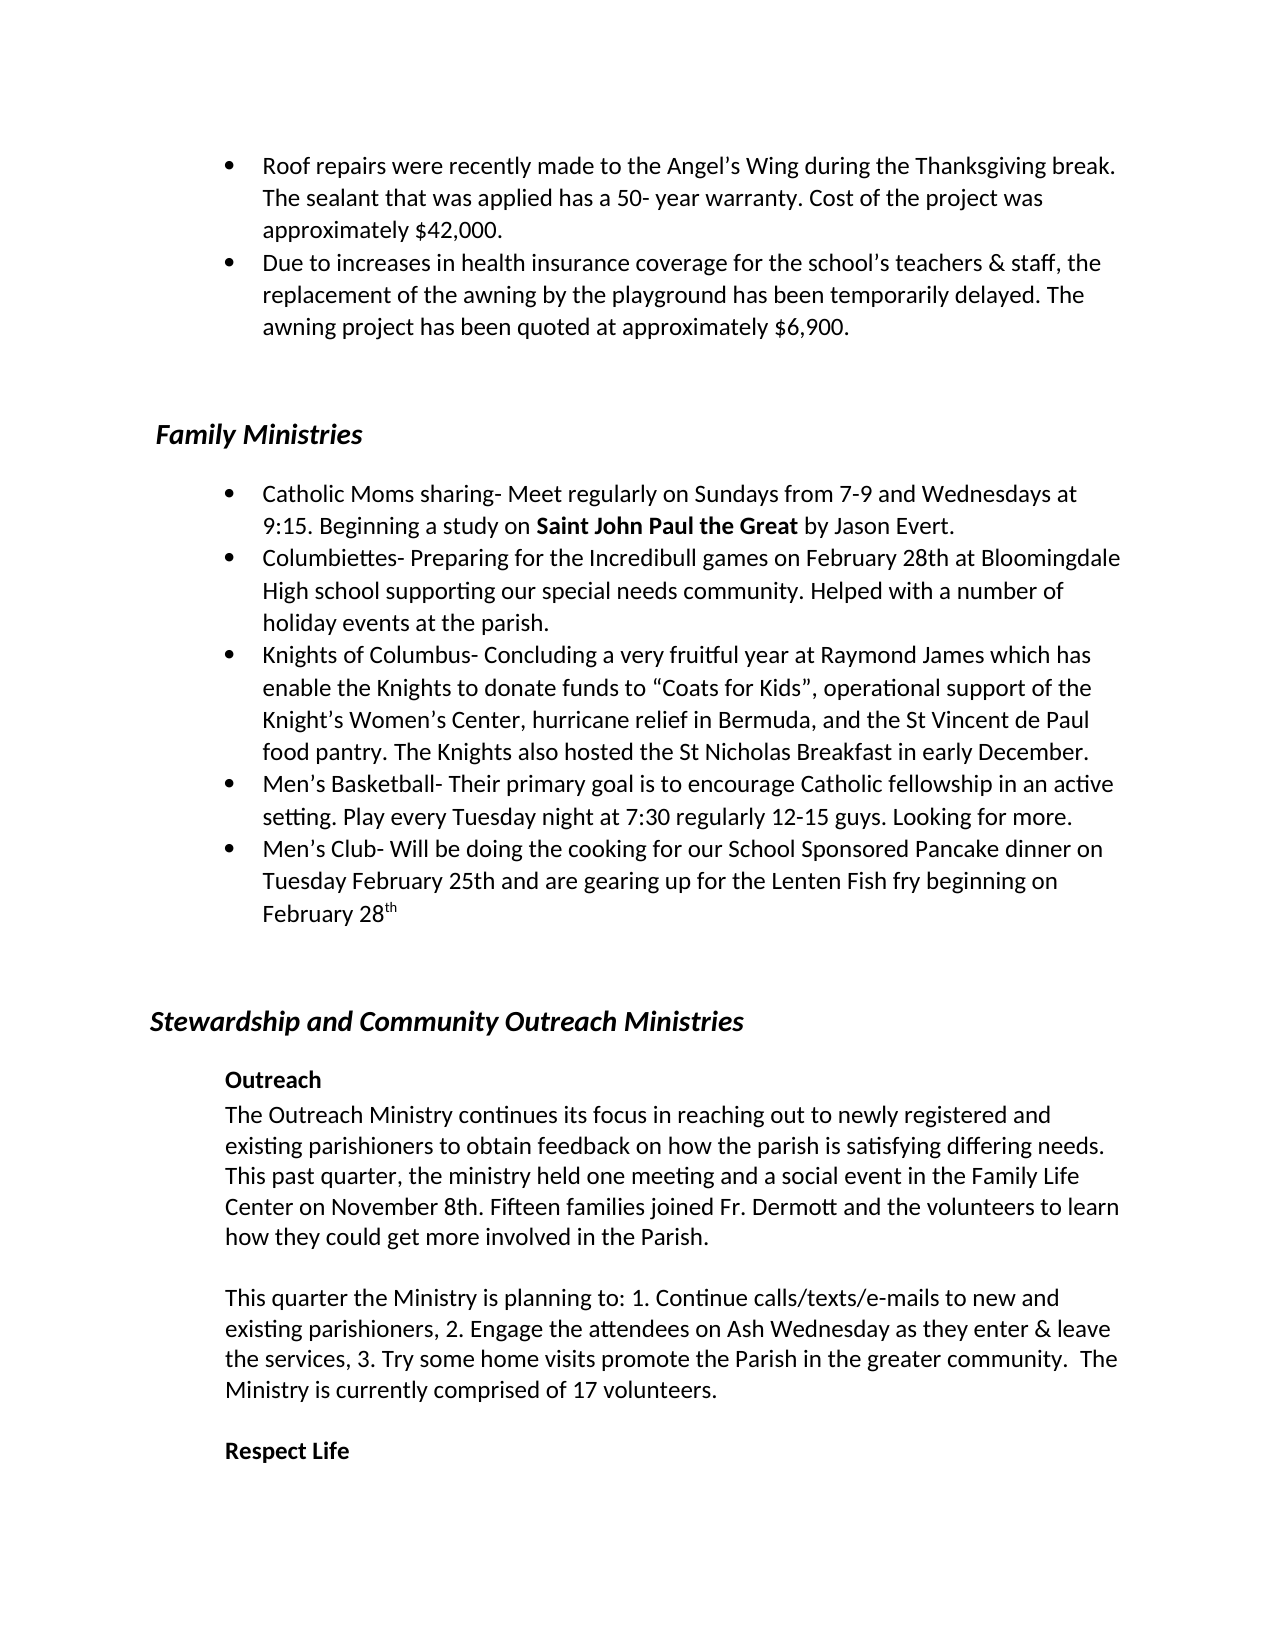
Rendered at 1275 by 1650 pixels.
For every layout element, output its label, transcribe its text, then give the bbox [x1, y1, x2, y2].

list Men’s Basketball- Their primary goal is to encourage Catholic fellowship in an active setting. Play every Tuesday night at 7:30 regularly 12-15 guys. Looking for more. [225, 769, 1125, 831]
list Knights of Columbus- Concluding a very fruitful year at Raymond James which has enable the Knights to donate funds to “Coats for Kids”, operational support of the Knight’s Women’s Center, hurricane relief in Bermuda, and the St Vincent de Paul food pantry. The Knights also hosted the St Nicholas Breakfast in early December. [225, 639, 1125, 767]
text Outreach [225, 1064, 1125, 1095]
text Respect Life [225, 1435, 1125, 1466]
list Men’s Club- Will be doing the cooking for our School Sponsored Pancake dinner on Tuesday February 25th and are gearing up for the Lenten Fish fry beginning on February 28th [225, 833, 1125, 928]
text The Outreach Ministry continues its focus in reaching out to newly registered and existing parishioners to obtain feedback on how the parish is satisfying differing needs. This past quarter, the ministry held one meeting and a social event in the Family Life Center on November 8th. Fifteen families joined Fr. Dermott and the volunteers to learn how they could get more involved in the Parish. [225, 1099, 1125, 1252]
text This quarter the Ministry is planning to: 1. Continue calls/texts/e-mails to new and existing parishioners, 2. Engage the attendees on Ash Wednesday as they enter & leave the services, 3. Try some home visits promote the Parish in the greater community. The Ministry is currently comprised of 17 volunteers. [225, 1282, 1125, 1404]
list Roof repairs were recently made to the Angel’s Wing during the Thanksgiving break. The sealant that was applied has a 50- year warranty. Cost of the project was approximately $42,000. [225, 150, 1125, 245]
text Family Ministries [150, 416, 1125, 452]
text Stewardship and Community Outreach Ministries [150, 1003, 1125, 1038]
list Columbiettes- Preparing for the Incredibull games on February 28th at Bloomingdale High school supporting our special needs community. Helped with a number of holiday events at the parish. [225, 543, 1125, 638]
list Due to increases in health insurance coverage for the school’s teachers & staff, the replacement of the awning by the playground has been temporarily delayed. The awning project has been quoted at approximately $6,900. [225, 247, 1125, 342]
list Catholic Moms sharing- Meet regularly on Sundays from 7-9 and Wednesdays at 9:15. Beginning a study on Saint John Paul the Great by Jason Evert. [225, 478, 1125, 541]
